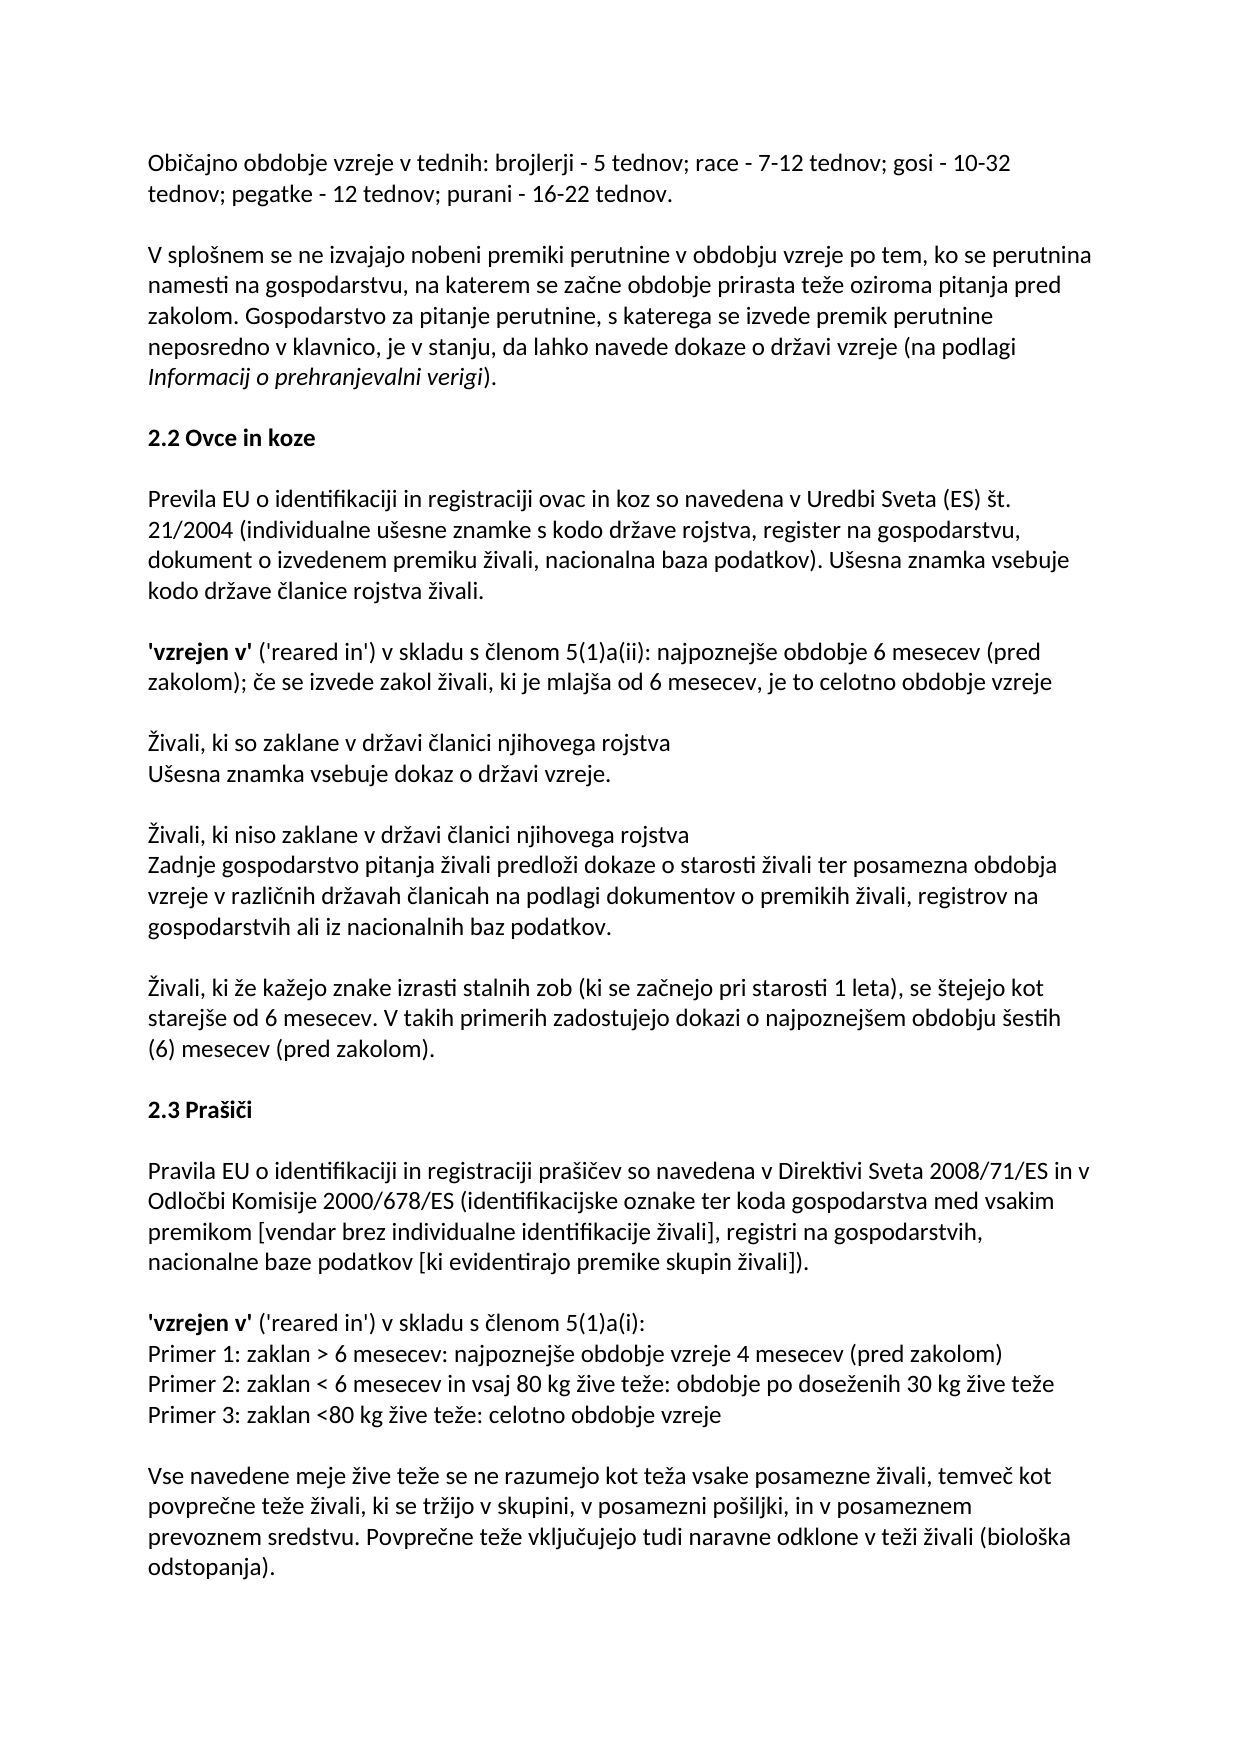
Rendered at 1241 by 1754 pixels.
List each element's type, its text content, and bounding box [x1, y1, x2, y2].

text Primer 3: zaklan < žive teže: celotno obdobje vzreje [148, 1399, 1093, 1429]
text V splošnem se ne izvajajo nobeni premiki perutnine v obdobju vzreje po tem, ko se perutnina namesti na gospodarstvu, na katerem se začne obdobje prirasta teže oziroma pitanja pred zakolom. Gospodarstvo za pitanje perutnine, s katerega se izvede premik perutnine neposredno v klavnico, je v stanju, da lahko navede dokaze o državi vzreje (na podlagi Informacij o prehranjevalni verigi). [148, 239, 1093, 392]
text Živali, ki že kažejo znake izrasti stalnih zob (ki se začnejo pri starosti 1 leta), se štejejo kot starejše od 6 mesecev. V takih primerih zadostujejo dokazi o najpoznejšem obdobju šestih (6) mesecev (pred zakolom). [148, 972, 1093, 1063]
text Pravila EU o identifikaciji in registraciji prašičev so navedena v Direktivi Sveta 2008/71/ES in v Odločbi Komisije 2000/678/ES (identifikacijske oznake ter koda gospodarstva med vsakim premikom [vendar brez individualne identifikacije živali], registri na gospodarstvih, nacionalne baze podatkov [ki evidentirajo premike skupin živali]). [148, 1155, 1093, 1277]
text Živali, ki niso zaklane v državi članici njihovega rojstva [148, 819, 1093, 849]
text Zadnje gospodarstvo pitanja živali predloži dokaze o starosti živali ter posamezna obdobja vzreje v različnih državah članicah na podlagi dokumentov o premikih živali, registrov na gospodarstvih ali iz nacionalnih baz podatkov. [148, 849, 1093, 941]
text Ušesna znamka vsebuje dokaz o državi vzreje. [148, 758, 1093, 788]
text 'vzrejen v' ('reared in') v skladu s členom 5(1)a(ii): najpoznejše obdobje 6 mesecev (pred zakolom); če se izvede zakol živali, ki je mlajša od 6 mesecev, je to celotno obdobje vzreje [148, 636, 1093, 697]
text Primer 2: zaklan < 6 mesecev in vsaj žive teže: obdobje po doseženih žive teže [148, 1368, 1093, 1399]
text Živali, ki so zaklane v državi članici njihovega rojstva [148, 727, 1093, 758]
subtitle Ovce in koze [148, 422, 1093, 453]
subtitle Prašiči [148, 1094, 1093, 1124]
text Običajno obdobje vzreje v tednih: brojlerji - 5 tednov; race - 7-12 tednov; gosi - 10-32 tednov; pegatke - 12 tednov; purani - 16-22 tednov. [148, 148, 1093, 209]
text Previla EU o identifikaciji in registraciji ovac in koz so navedena v Uredbi Sveta (ES) št. 21/2004 (individualne ušesne znamke s kodo države rojstva, register na gospodarstvu, dokument o izvedenem premiku živali, nacionalna baza podatkov). Ušesna znamka vsebuje kodo države članice rojstva živali. [148, 483, 1093, 605]
text Vse navedene meje žive teže se ne razumejo kot teža vsake posamezne živali, temveč kot povprečne teže živali, ki se tržijo v skupini, v posamezni pošiljki, in v posameznem prevoznem sredstvu. Povprečne teže vključujejo tudi naravne odklone v teži živali (biološka odstopanja). [148, 1460, 1093, 1582]
text Primer 1: zaklan > 6 mesecev: najpoznejše obdobje vzreje 4 mesecev (pred zakolom) [148, 1338, 1093, 1368]
text 'vzrejen v' ('reared in') v skladu s členom 5(1)a(i): [148, 1307, 1093, 1338]
